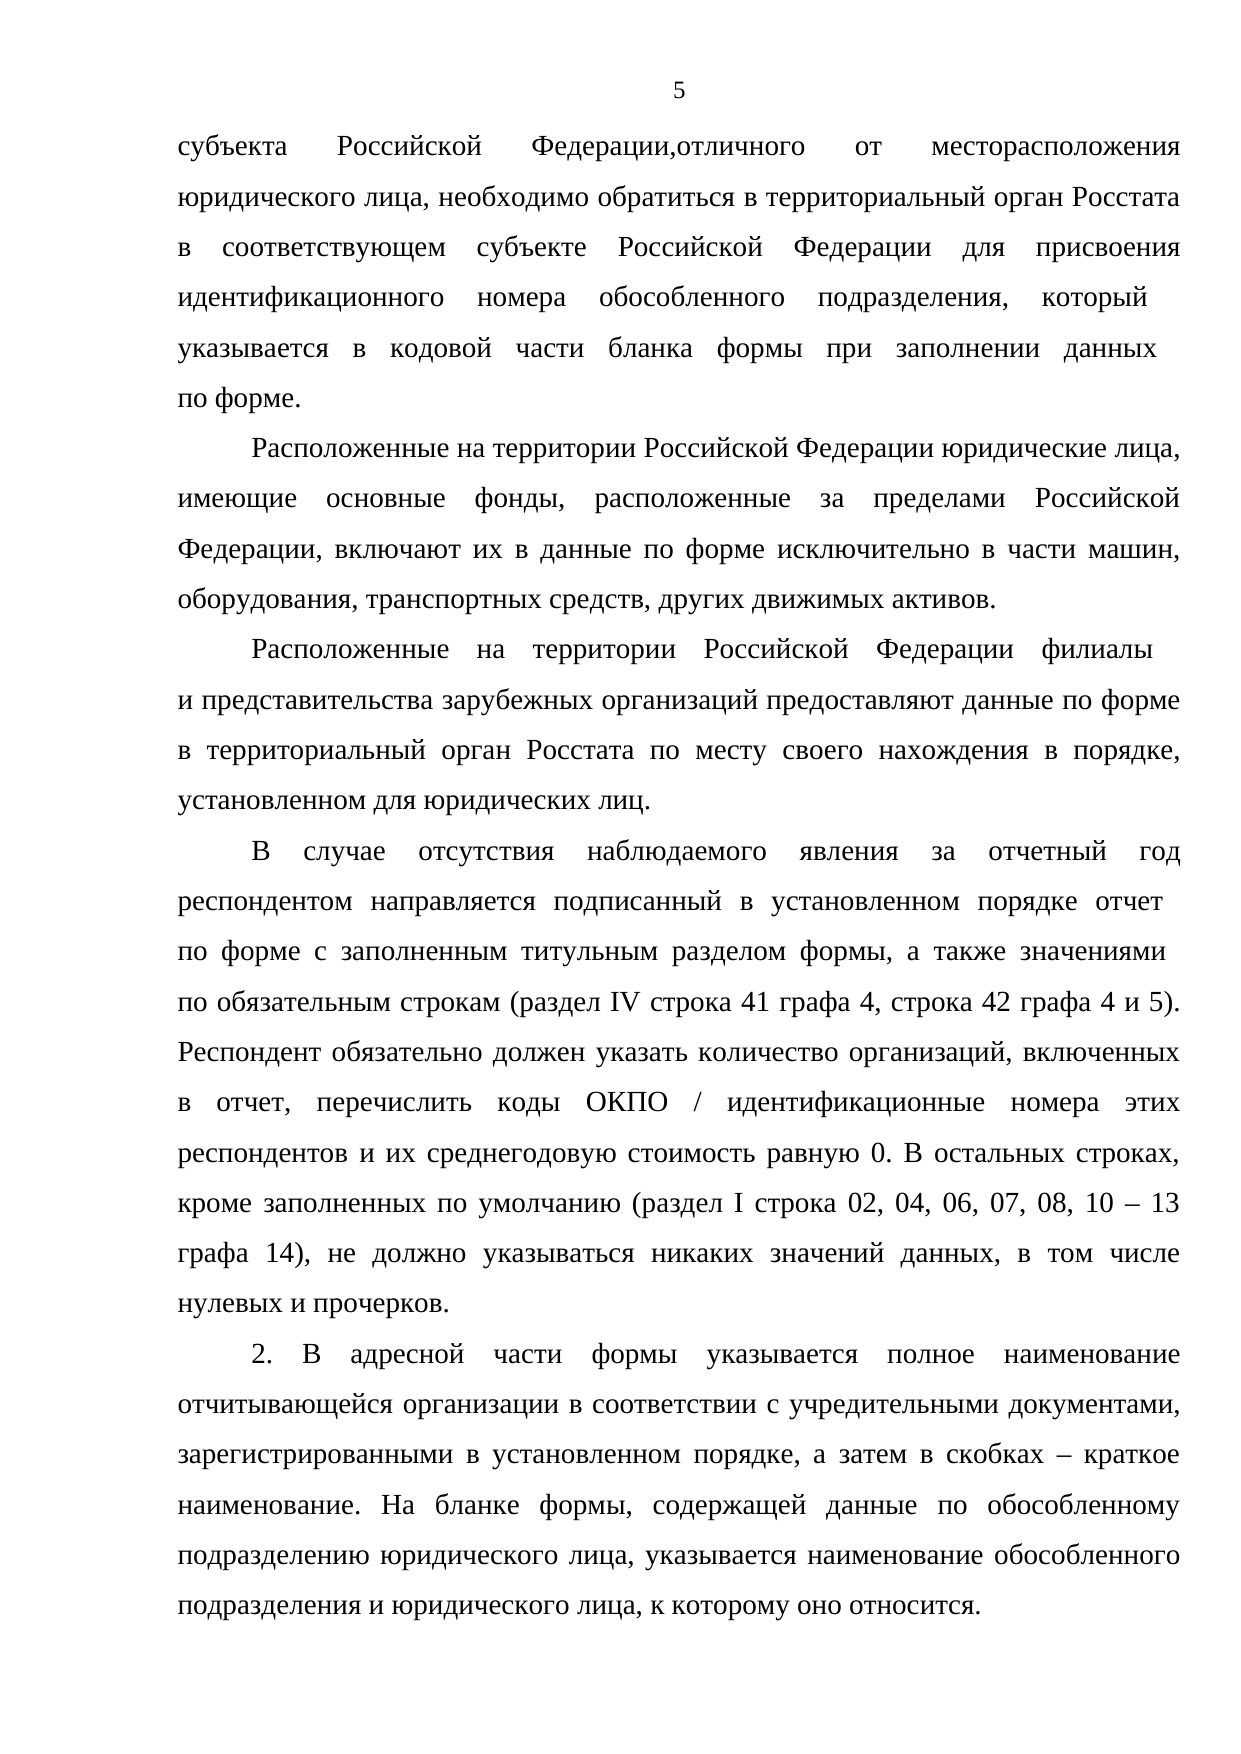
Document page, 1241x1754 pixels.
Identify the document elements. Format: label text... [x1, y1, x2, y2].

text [177, 128, 1181, 413]
text 2. В адресной части формы указывается полное наименование отчитывающейся организации в соответствии с учредительными документами, зарегистрированными в установленном порядке, а затем в скобках – краткое наименование. На бланке формы, содержащей данные по обособленному подразделению юридического лица, указывается наименование обособленного подразделения и юридического лица, к которому оно относится. [177, 1336, 1181, 1621]
text В случае отсутствия наблюдаемого явления за отчетный год респондентом направляется подписанный в установленном порядке отчет по форме с заполненным титульным разделом формы, а также значениями по обязательным строкам (раздел IV строка 41 графа 4, строка 42 графа 4 и 5). Респондент обязательно должен указать количество организаций, включенных в отчет, перечислить коды ОКПО / идентификационные номера этих респондентов и их среднегодовую стоимость равную 0. В остальных строках, кроме заполненных по умолчанию (раздел I строка 02, 04, 06, 07, 08, 10 – 13 графа 14), не должно указываться никаких значений данных, в том числе нулевых и прочерков. [177, 833, 1181, 1319]
text Расположенные на территории Российской Федерации юридические лица, имеющие основные фонды, расположенные за пределами Российской Федерации, включают их в данные по форме исключительно в части машин, оборудования, транспортных средств, других движимых активов. [177, 430, 1181, 615]
text Расположенные на территории Российской Федерации филиалы и представительства зарубежных организаций предоставляют данные по форме в территориальный орган Росстата по месту своего нахождения в порядке, установленном для юридических лиц. [177, 632, 1181, 816]
